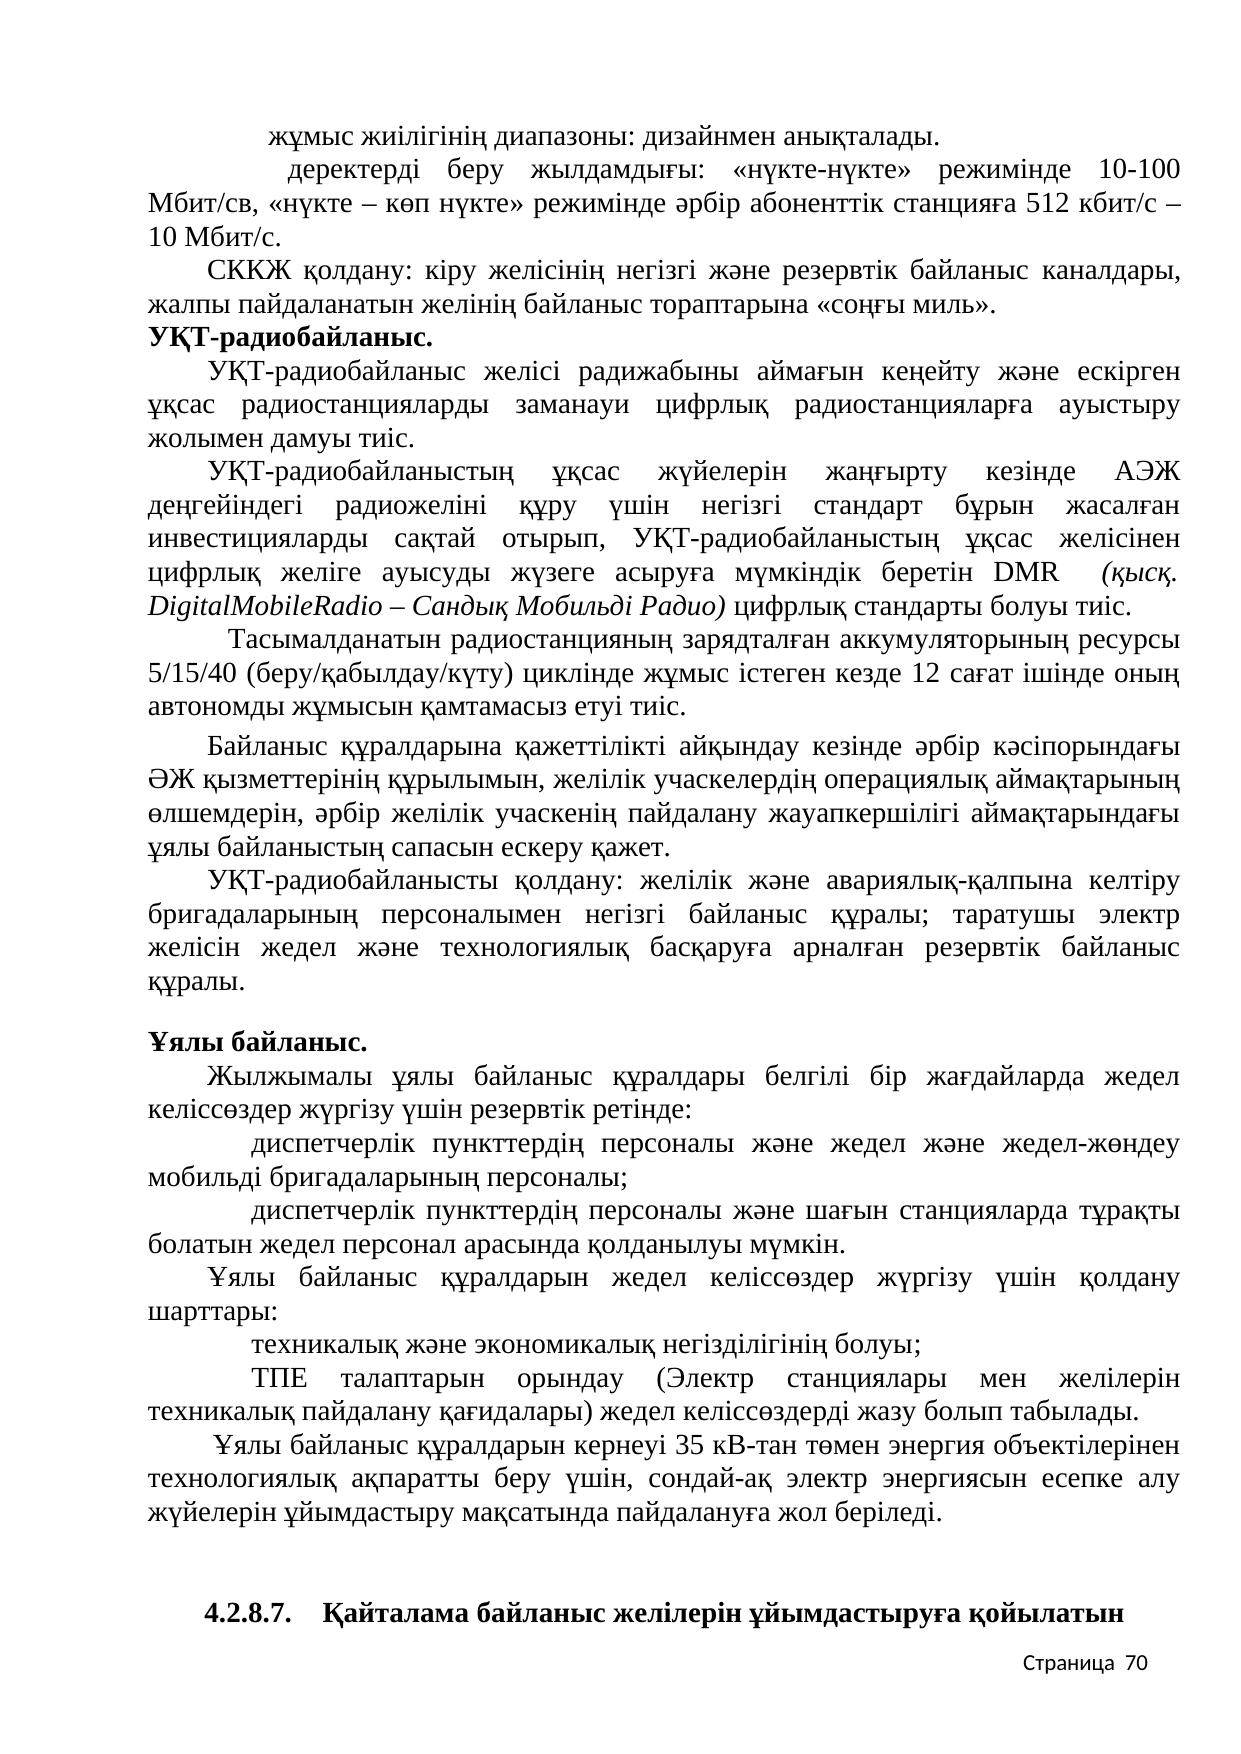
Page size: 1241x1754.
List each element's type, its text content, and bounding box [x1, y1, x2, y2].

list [148, 1595, 1181, 1628]
text Тасымалданатын радиостанцияның зарядталған аккумуляторының ресурсы 5/15/40 (беру/қабылдау/күту) циклінде жұмыс істеген кезде 12 сағат ішінде оның автономды жұмысын қамтамасыз етуі тиіс. [148, 621, 1181, 722]
text УҚТ-радиобайланыс. [148, 319, 1181, 353]
list ТПЕ талаптарын орындау (Электр станциялары мен желілерін техникалық пайдалану қағидалары) жедел келіссөздерді жазу болып табылады. [148, 1360, 1181, 1427]
text УҚТ-радиобайланыс желісі радижабыны аймағын кеңейту және ескірген ұқсас радиостанцияларды заманауи цифрлық радиостанцияларға ауыстыру жолымен дамуы тиіс. [148, 353, 1181, 453]
text Ұялы байланыс құралдарын кернеуі 35 кВ-тан төмен энергия объектілерінен технологиялық ақпаратты беру үшін, сондай-ақ электр энергиясын есепке алу жүйелерін ұйымдастыру мақсатында пайдалануға жол беріледі. [148, 1427, 1181, 1528]
list диспетчерлік пункттердің персоналы және шағын станцияларда тұрақты болатын жедел персонал арасында қолданылуы мүмкін. [148, 1192, 1181, 1259]
list диспетчерлік пункттердің персоналы және жедел және жедел-жөндеу мобильді бригадаларының персоналы; [148, 1125, 1181, 1192]
text УҚТ-радиобайланыстың ұқсас жүйелерін жаңғырту кезінде АЭЖ деңгейіндегі радиожеліні құру үшін негізгі стандарт бұрын жасалған инвестицияларды сақтай отырып, УҚТ-радиобайланыстың ұқсас желісінен цифрлық желіге ауысуды жүзеге асыруға мүмкіндік беретін DMR (қысқ. DigitalMobileRadio – Сандық Мобильді Радио) цифрлық стандарты болуы тиіс. [148, 453, 1181, 621]
text УҚТ-радиобайланысты қолдану: желілік және авариялық-қалпына келтіру бригадаларының персоналымен негізгі байланыс құралы; таратушы электр желісін жедел және технологиялық басқаруға арналған резервтік байланыс құралы. [148, 862, 1181, 996]
list - жұмыс жиілігінің диапазоны: дизайнмен анықталады. [148, 118, 1181, 152]
text Жылжымалы ұялы байланыс құралдары белгілі бір жағдайларда жедел келіссөздер жүргізу үшін резервтік ретінде: [148, 1058, 1181, 1125]
text Ұялы байланыс құралдарын жедел келіссөздер жүргізу үшін қолдану шарттары: [148, 1259, 1181, 1326]
text Байланыс құралдарына қажеттілікті айқындау кезінде әрбір кәсіпорындағы ӘЖ қызметтерінің құрылымын, желілік учаскелердің операциялық аймақтарының өлшемдерін, әрбір желілік учаскенің пайдалану жауапкершілігі аймақтарындағы ұялы байланыстың сапасын ескеру қажет. [148, 728, 1181, 862]
text Ұялы байланыс. [148, 1024, 1181, 1058]
list - деректерді беру жылдамдығы: «нүкте-нүкте» режимінде 10-100 Мбит/св, «нүкте – көп нүкте» режимінде әрбір абоненттік станцияға 512 кбит/с – 10 Мбит/с. [148, 152, 1181, 252]
text СККЖ қолдану: кіру желісінің негізгі және резервтік байланыс каналдары, жалпы пайдаланатын желінің байланыс тораптарына «соңғы миль». [148, 252, 1181, 319]
list техникалық және экономикалық негізділігінің болуы; [148, 1326, 1181, 1360]
